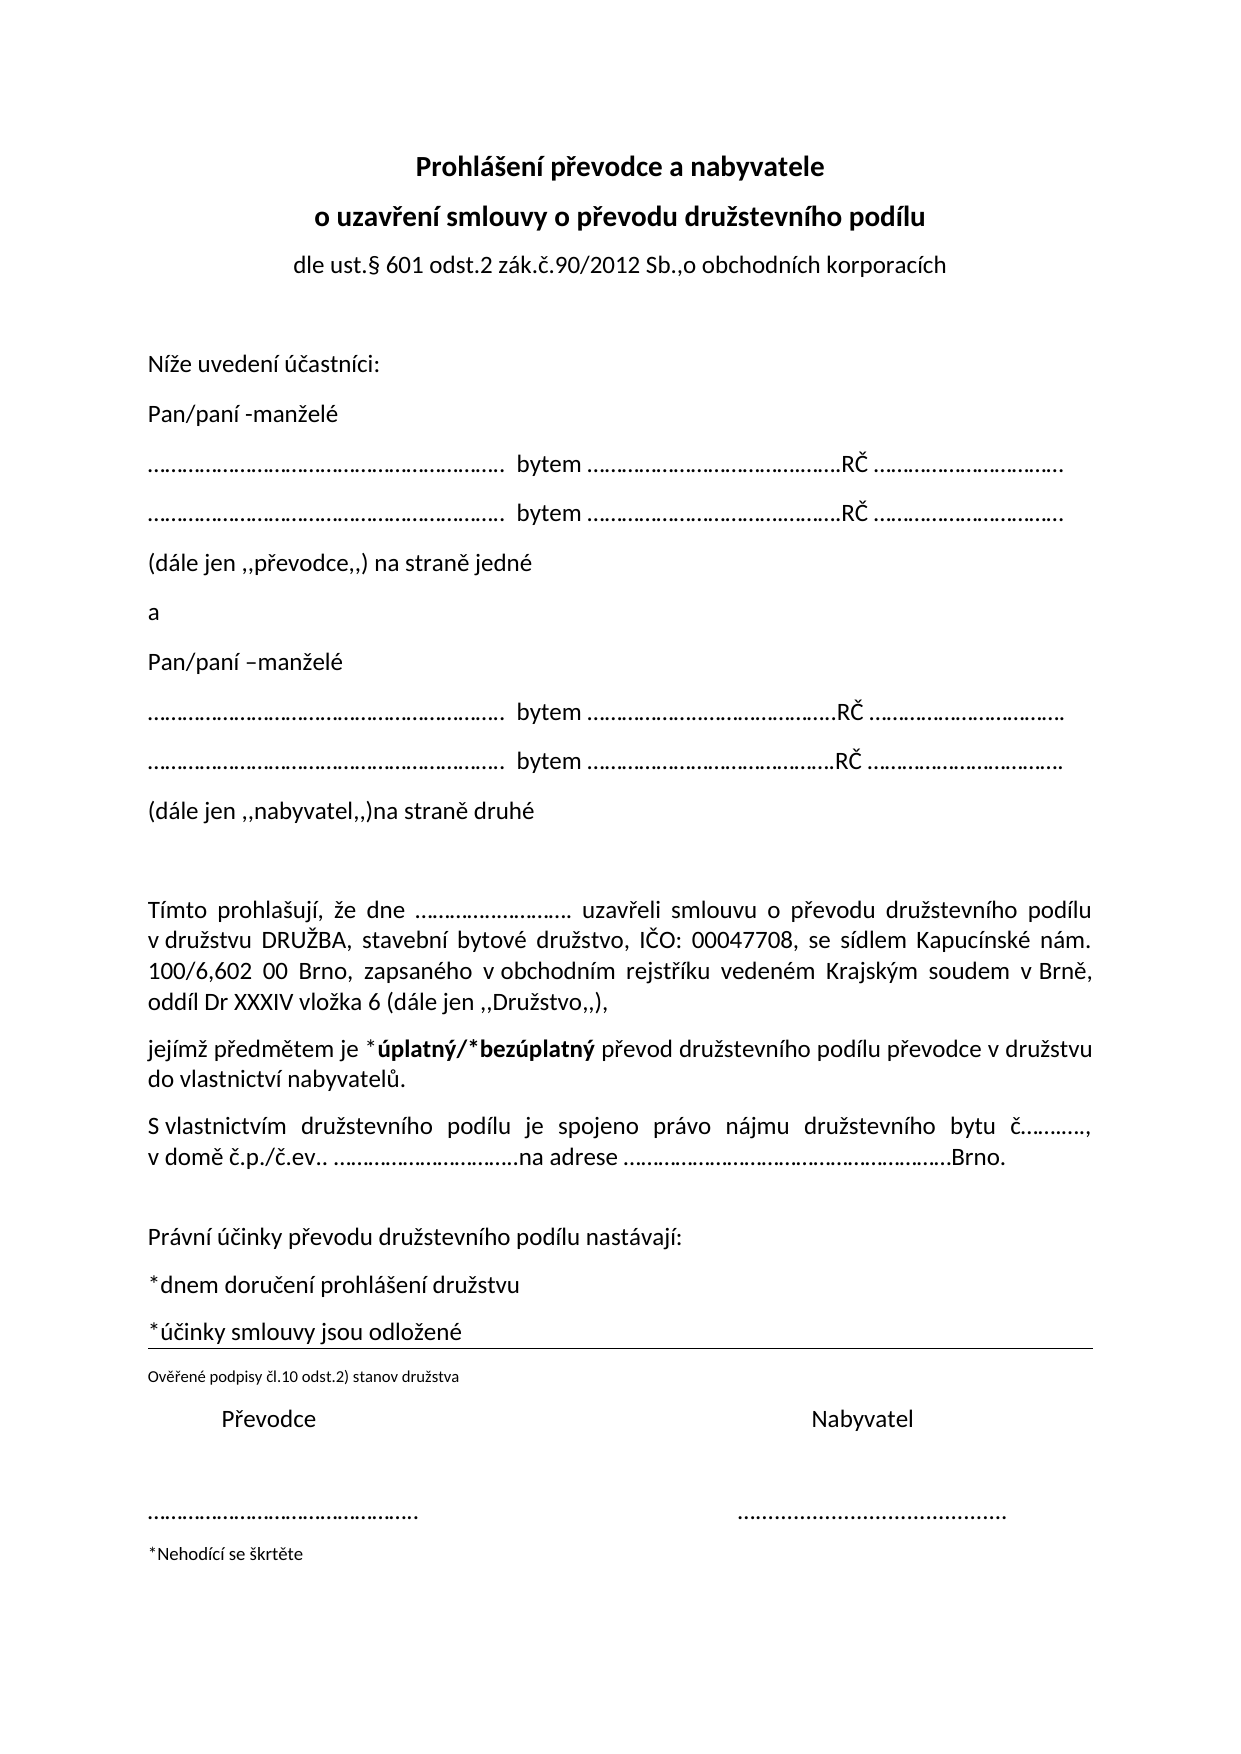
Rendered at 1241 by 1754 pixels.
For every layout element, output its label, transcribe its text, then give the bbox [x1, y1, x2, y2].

text Pan/paní –manželé [148, 646, 1093, 677]
text Prohlášení převodce a nabyvatele [148, 148, 1093, 183]
text a [148, 597, 1093, 627]
text *Nehodící se škrtěte [148, 1542, 1093, 1565]
text …………………………………………………….. bytem ……………………………….…….RČ …………………………… [148, 448, 1093, 478]
text ……………………………………….. …........................................ [148, 1495, 1093, 1526]
text jejímž předmětem je *úplatný/*bezúplatný převod družstevního podílu převodce v družstvu do vlastnictví nabyvatelů. [148, 1033, 1093, 1094]
text (dále jen ,,nabyvatel,,)na straně druhé [148, 795, 1093, 825]
text S vlastnictvím družstevního podílu je spojeno právo nájmu družstevního bytu č…….…., v domě č.p./č.ev.. …………………………..na adrese …………………………………………………Brno. [148, 1111, 1093, 1172]
text Níže uvedení účastníci: [148, 349, 1093, 379]
text Právní účinky převodu družstevního podílu nastávají: [148, 1222, 1093, 1252]
text o uzavření smlouvy o převodu družstevního podílu [148, 198, 1093, 234]
text (dále jen ,,převodce,,) na straně jedné [148, 547, 1093, 577]
text …………………………………………………….. bytem ………………..…………………..RČ ……………………………. [148, 696, 1093, 726]
text *účinky smlouvy jsou odložené [148, 1316, 1093, 1348]
text Převodce Nabyvatel [148, 1403, 1093, 1434]
text …………………………………………………….. bytem …………………………….……….RČ …………………………… [148, 497, 1093, 528]
text Ověřené podpisy čl.10 odst.2) stanov družstva [148, 1366, 1093, 1387]
text dle ust.§ 601 odst.2 zák.č.90/2012 Sb.,o obchodních korporacích [148, 249, 1093, 280]
text Pan/paní -manželé [148, 398, 1093, 429]
text …………………………………………………….. bytem …………………………………….RČ ……………………………. [148, 745, 1093, 776]
text Tímto prohlašují, že dne …………..…………. uzavřeli smlouvu o převodu družstevního podílu v družstvu DRUŽBA, stavební bytové družstvo, IČO: 00047708, se sídlem Kapucínské nám. 100/6,602 00 Brno, zapsaného v obchodním rejstříku vedeném Krajským soudem v Brně, oddíl Dr XXXIV vložka 6 (dále jen ,,Družstvo,,), [148, 894, 1093, 1016]
text *dnem doručení prohlášení družstvu [148, 1269, 1093, 1299]
